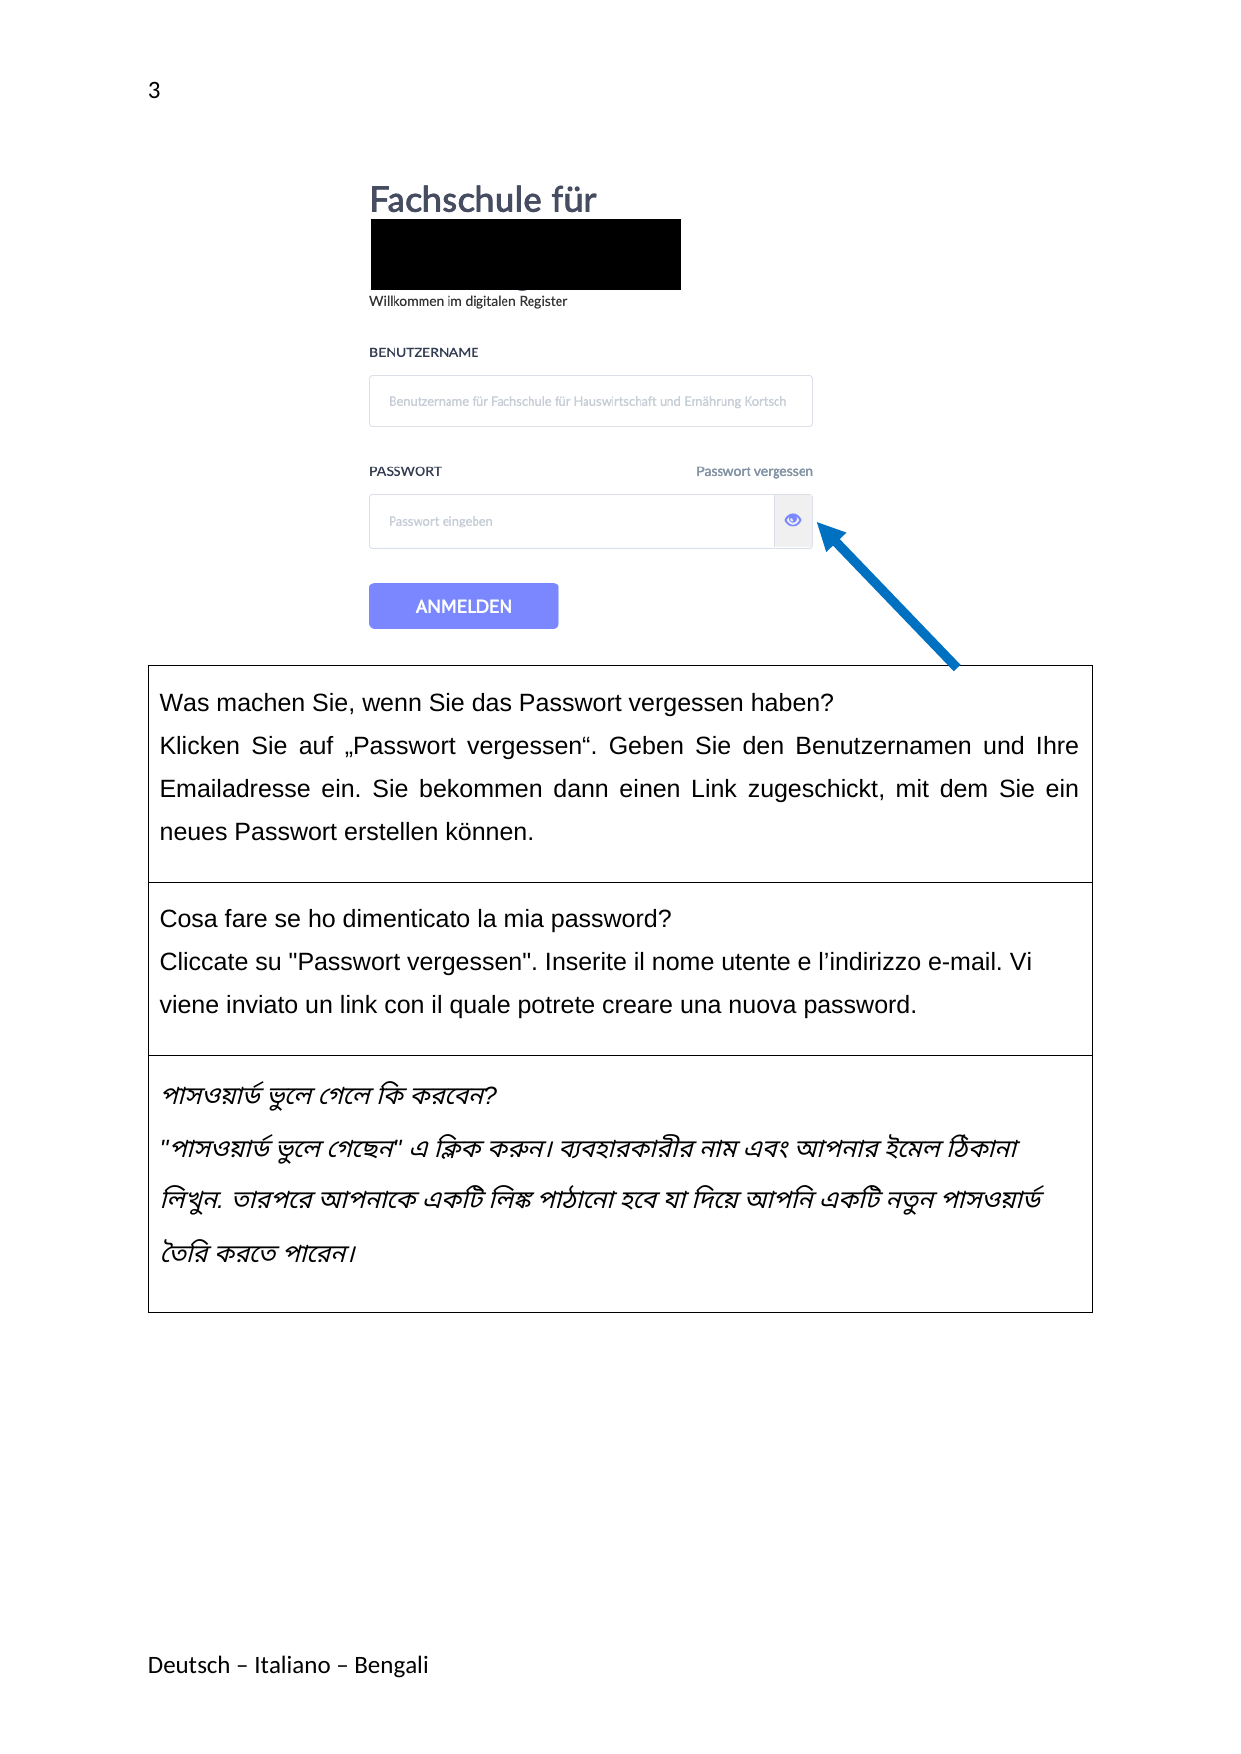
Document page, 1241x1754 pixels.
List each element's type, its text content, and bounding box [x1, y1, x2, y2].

table_cell Cosa fare se ho dimenticato la mia password? Cliccate su "Passwort vergessen". Inserite il nome utente e l’indirizzo e-mail. Vi viene inviato un link con il quale potrete creare una nuova password. [149, 883, 1092, 1055]
table_header Was machen Sie, wenn Sie das Passwort vergessen haben? Klicken Sie auf „Passwort vergessen“. Geben Sie den Benutzernamen und Ihre Emailadresse ein. Sie bekommen dann einen Link zugeschickt, mit dem Sie ein neues Passwort erstellen können. [149, 666, 1092, 882]
table_cell পাসওয়ার্ড ভুলে গেলে কি করবেন? "পাসওয়ার্ড ভুলে গেছেন" এ ক্লিক করুন। ব্যবহারকারীর নাম এবং আপনার ইমেল ঠিকানা লিখুন. তারপরে আপনাকে একটি লিঙ্ক পাঠানো হবে যা দিয়ে আপনি একটি নতুন পাসওয়ার্ড তৈরি করতে পারেন। [149, 1056, 1092, 1312]
picture [312, 147, 859, 643]
